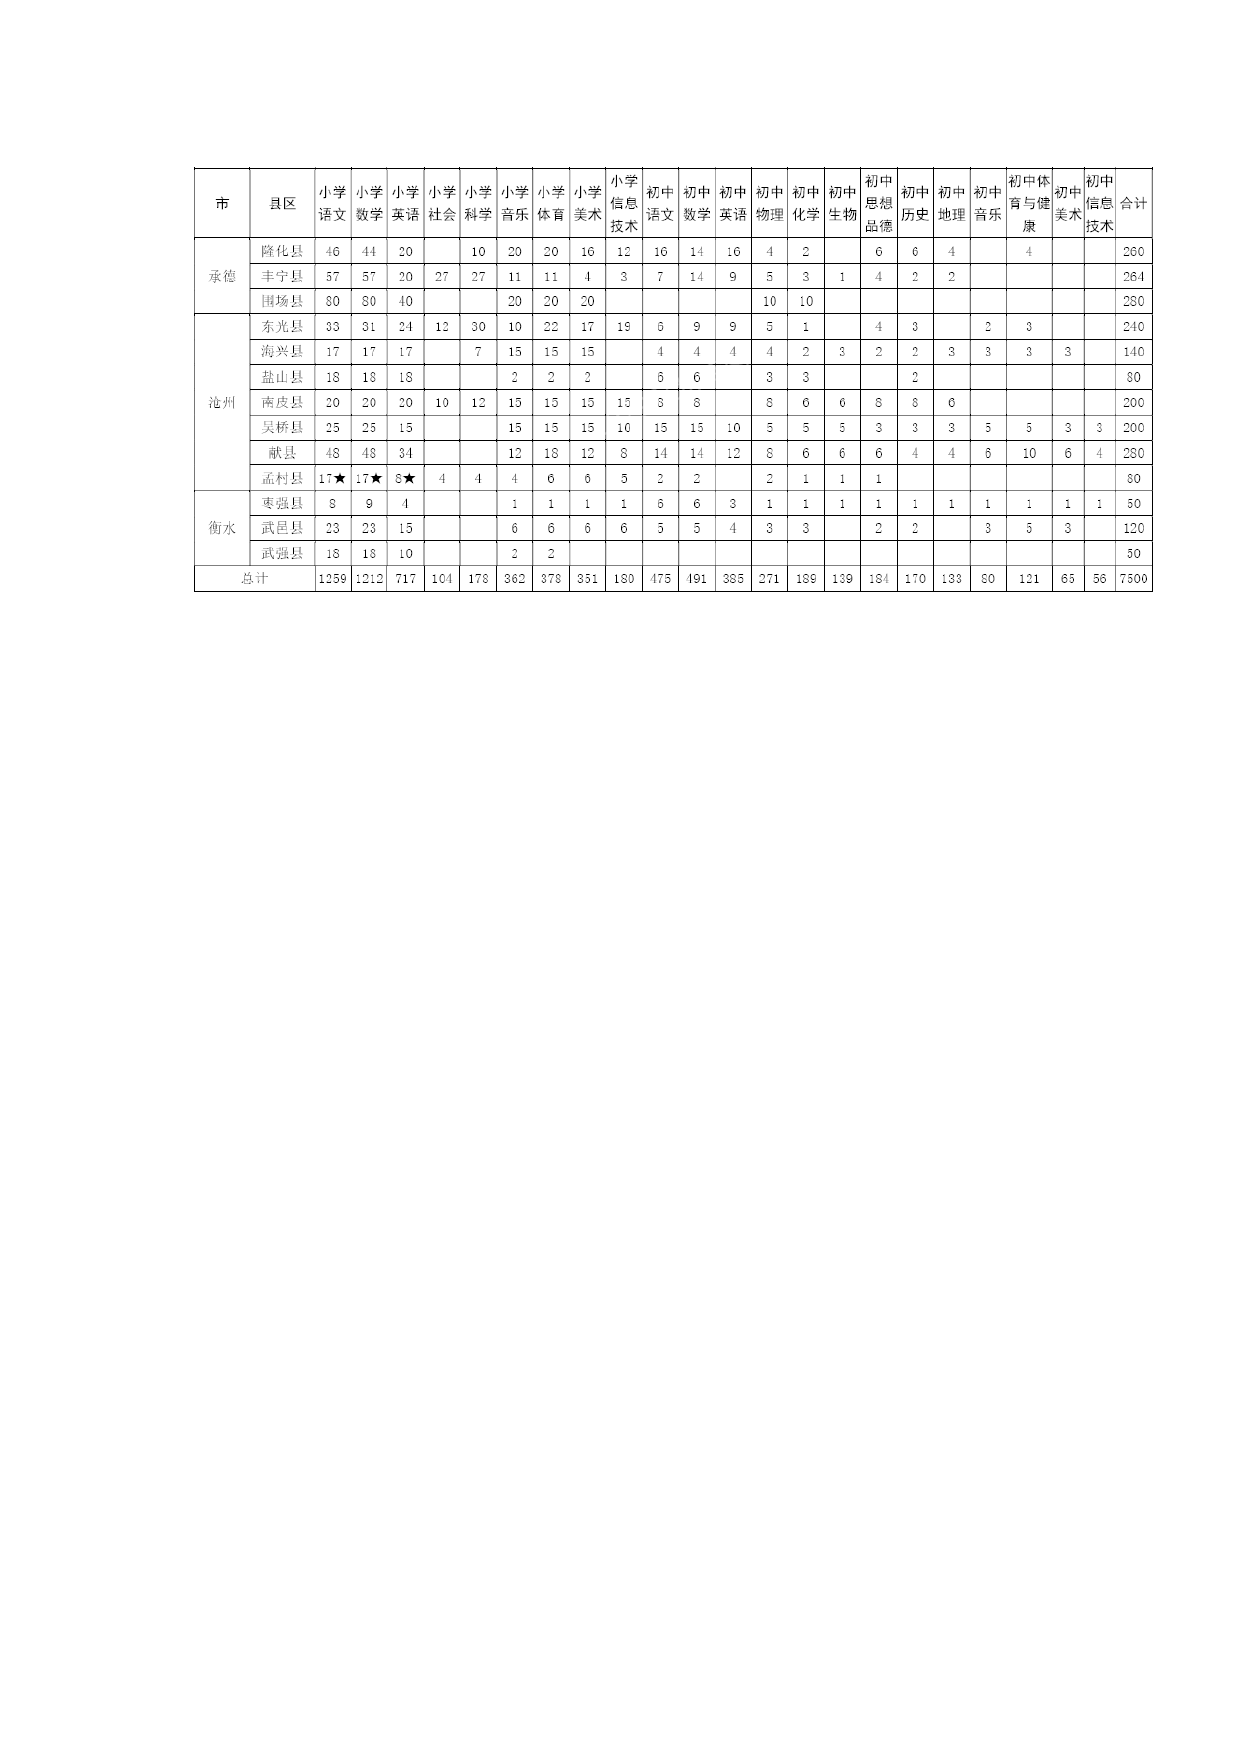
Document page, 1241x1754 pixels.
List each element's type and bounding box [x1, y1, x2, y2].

picture [187, 162, 1158, 595]
